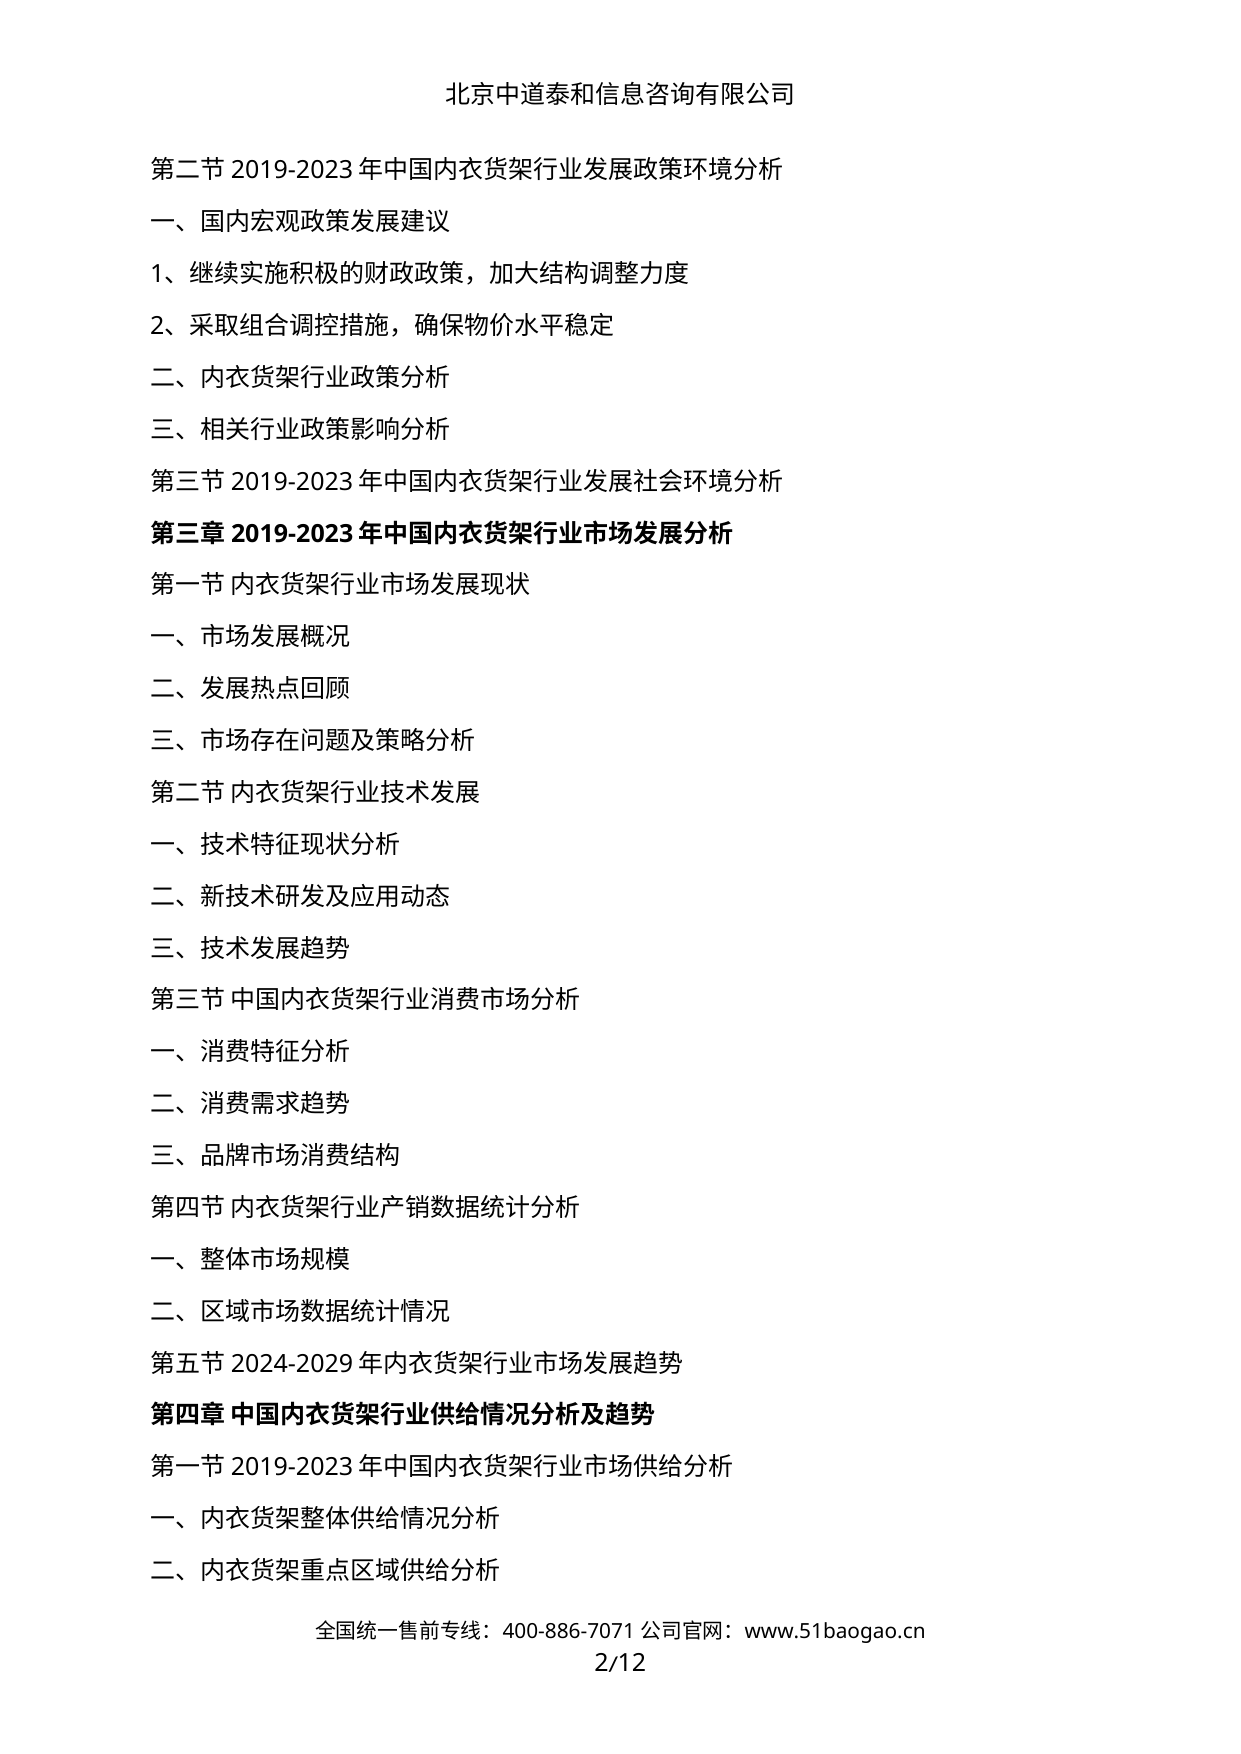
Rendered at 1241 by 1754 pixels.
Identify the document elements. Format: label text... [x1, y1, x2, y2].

text 三、相关行业政策影响分析 [150, 409, 1090, 446]
text 三、市场存在问题及策略分析 [150, 721, 1090, 757]
text 1、继续实施积极的财政政策，加大结构调整力度 [150, 254, 1090, 290]
text 第二节 内衣货架行业技术发展 [150, 772, 1090, 809]
text 第二节 2019-2023年中国内衣货架行业发展政策环境分析 [150, 150, 1090, 186]
text 二、新技术研发及应用动态 [150, 876, 1090, 912]
text 二、内衣货架行业政策分析 [150, 357, 1090, 394]
text 第三节 2019-2023年中国内衣货架行业发展社会环境分析 [150, 461, 1090, 497]
text 第三章 2019-2023年中国内衣货架行业市场发展分析 [150, 513, 1090, 549]
text 一、整体市场规模 [150, 1239, 1090, 1276]
text 第四节 内衣货架行业产销数据统计分析 [150, 1187, 1090, 1224]
text 二、内衣货架重点区域供给分析 [150, 1551, 1090, 1587]
text 一、内衣货架整体供给情况分析 [150, 1499, 1090, 1535]
text 一、市场发展概况 [150, 617, 1090, 653]
text 三、技术发展趋势 [150, 928, 1090, 964]
text 二、发展热点回顾 [150, 669, 1090, 705]
text 第三节 中国内衣货架行业消费市场分析 [150, 980, 1090, 1016]
text 2、采取组合调控措施，确保物价水平稳定 [150, 306, 1090, 342]
text 二、消费需求趋势 [150, 1084, 1090, 1120]
text 第一节 内衣货架行业市场发展现状 [150, 565, 1090, 601]
text 第一节 2019-2023年中国内衣货架行业市场供给分析 [150, 1447, 1090, 1483]
text 第四章 中国内衣货架行业供给情况分析及趋势 [150, 1395, 1090, 1431]
text 二、区域市场数据统计情况 [150, 1291, 1090, 1327]
text 第五节 2024-2029年内衣货架行业市场发展趋势 [150, 1343, 1090, 1379]
text 一、国内宏观政策发展建议 [150, 202, 1090, 238]
text 一、技术特征现状分析 [150, 824, 1090, 861]
text 一、消费特征分析 [150, 1032, 1090, 1068]
text 三、品牌市场消费结构 [150, 1136, 1090, 1172]
